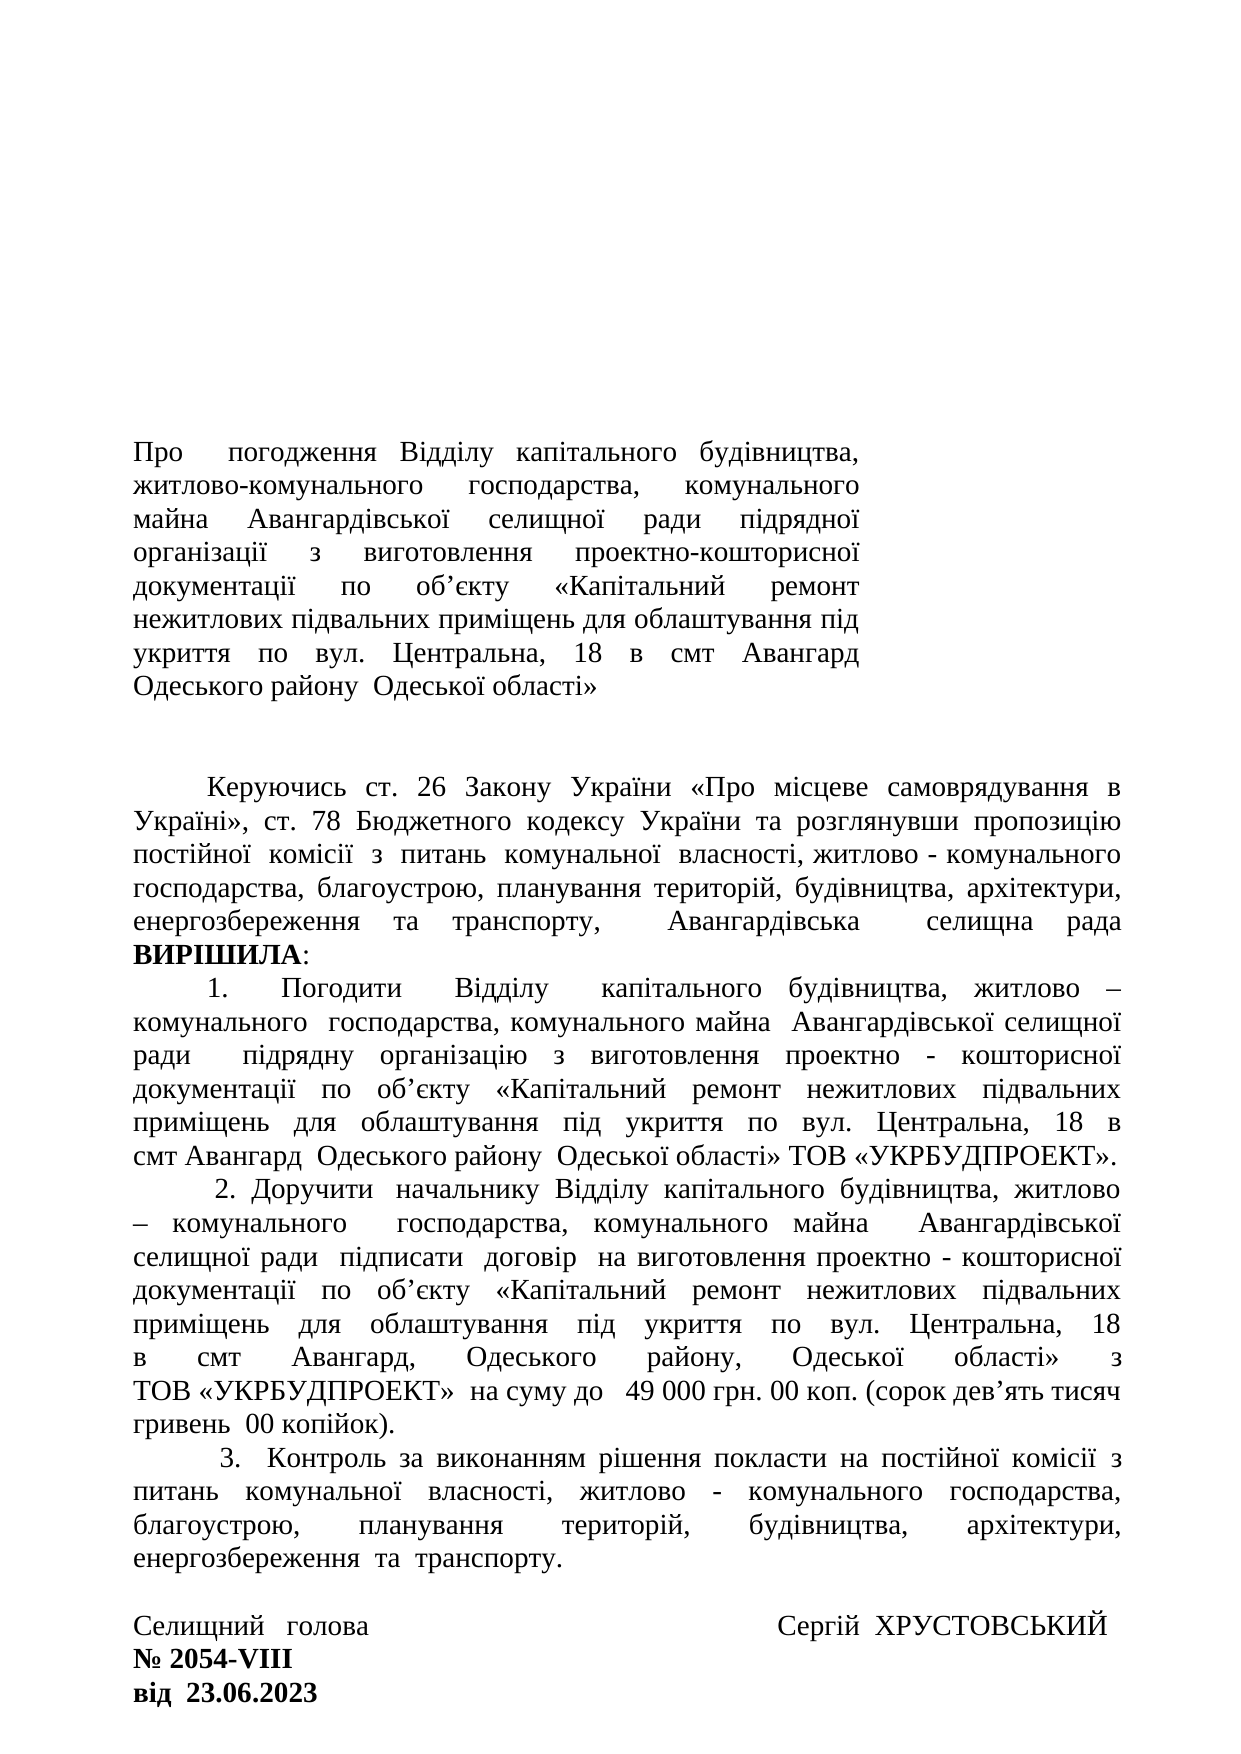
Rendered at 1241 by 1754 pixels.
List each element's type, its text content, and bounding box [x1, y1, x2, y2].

text № 2054-VIІI [133, 1641, 1122, 1675]
text 3. Контроль за виконанням рішення покласти на постійної комісії з питань комунальної власності, житлово - комунального господарства, благоустрою, планування територій, будівництва, архітектури, енергозбереження та транспорту. [133, 1440, 1122, 1574]
text від 23.06.2023 [133, 1675, 1122, 1708]
text Керуючись ст. 26 Закону України «Про місцеве самоврядування в Україні», ст. 78 Бюджетного кодексу України та розглянувши пропозицію постійної комісії з питань комунальної власності, житлово - комунального господарства, благоустрою, планування територій, будівництва, архітектури, енергозбереження та транспорту, Авангардівська селищна рада ВИРІШИЛА: [133, 769, 1122, 970]
table_header Про погодження Відділу капітального будівництва, житлово-комунального господарства, комунального майна Авангардівської селищної ради підрядної організації з виготовлення проектно-кошторисної документації по об’єкту «Капітальний ремонт нежитлових підвальних приміщень для облаштування під укриття по вул. Центральна, 18 в смт Авангард Одеського району Одеської області» [122, 434, 871, 702]
text Селищний голова Сергій ХРУСТОВСЬКИЙ [133, 1608, 1122, 1641]
text 1. Погодити Відділу капітального будівництва, житлово – комунального господарства, комунального майна Авангардівської селищної ради підрядну організацію з виготовлення проектно - кошторисної документації по об’єкту «Капітальний ремонт нежитлових підвальних приміщень для облаштування під укриття по вул. Центральна, 18 в смт Авангард Одеського району Одеської області» ТОВ «УКРБУДПРОЕКТ». [133, 970, 1122, 1172]
text 2. Доручити начальнику Відділу капітального будівництва, житлово – комунального господарства, комунального майна Авангардівської селищної ради підписати договір на виготовлення проектно - кошторисної документації по об’єкту «Капітальний ремонт нежитлових підвальних приміщень для облаштування під укриття по вул. Центральна, 18 в смт Авангард, Одеського району, Одеської області» з ТОВ «УКРБУДПРОЕКТ» на суму до 49 000 грн. 00 коп. (сорок дев’ять тисяч гривень 00 копійок). [133, 1172, 1122, 1440]
